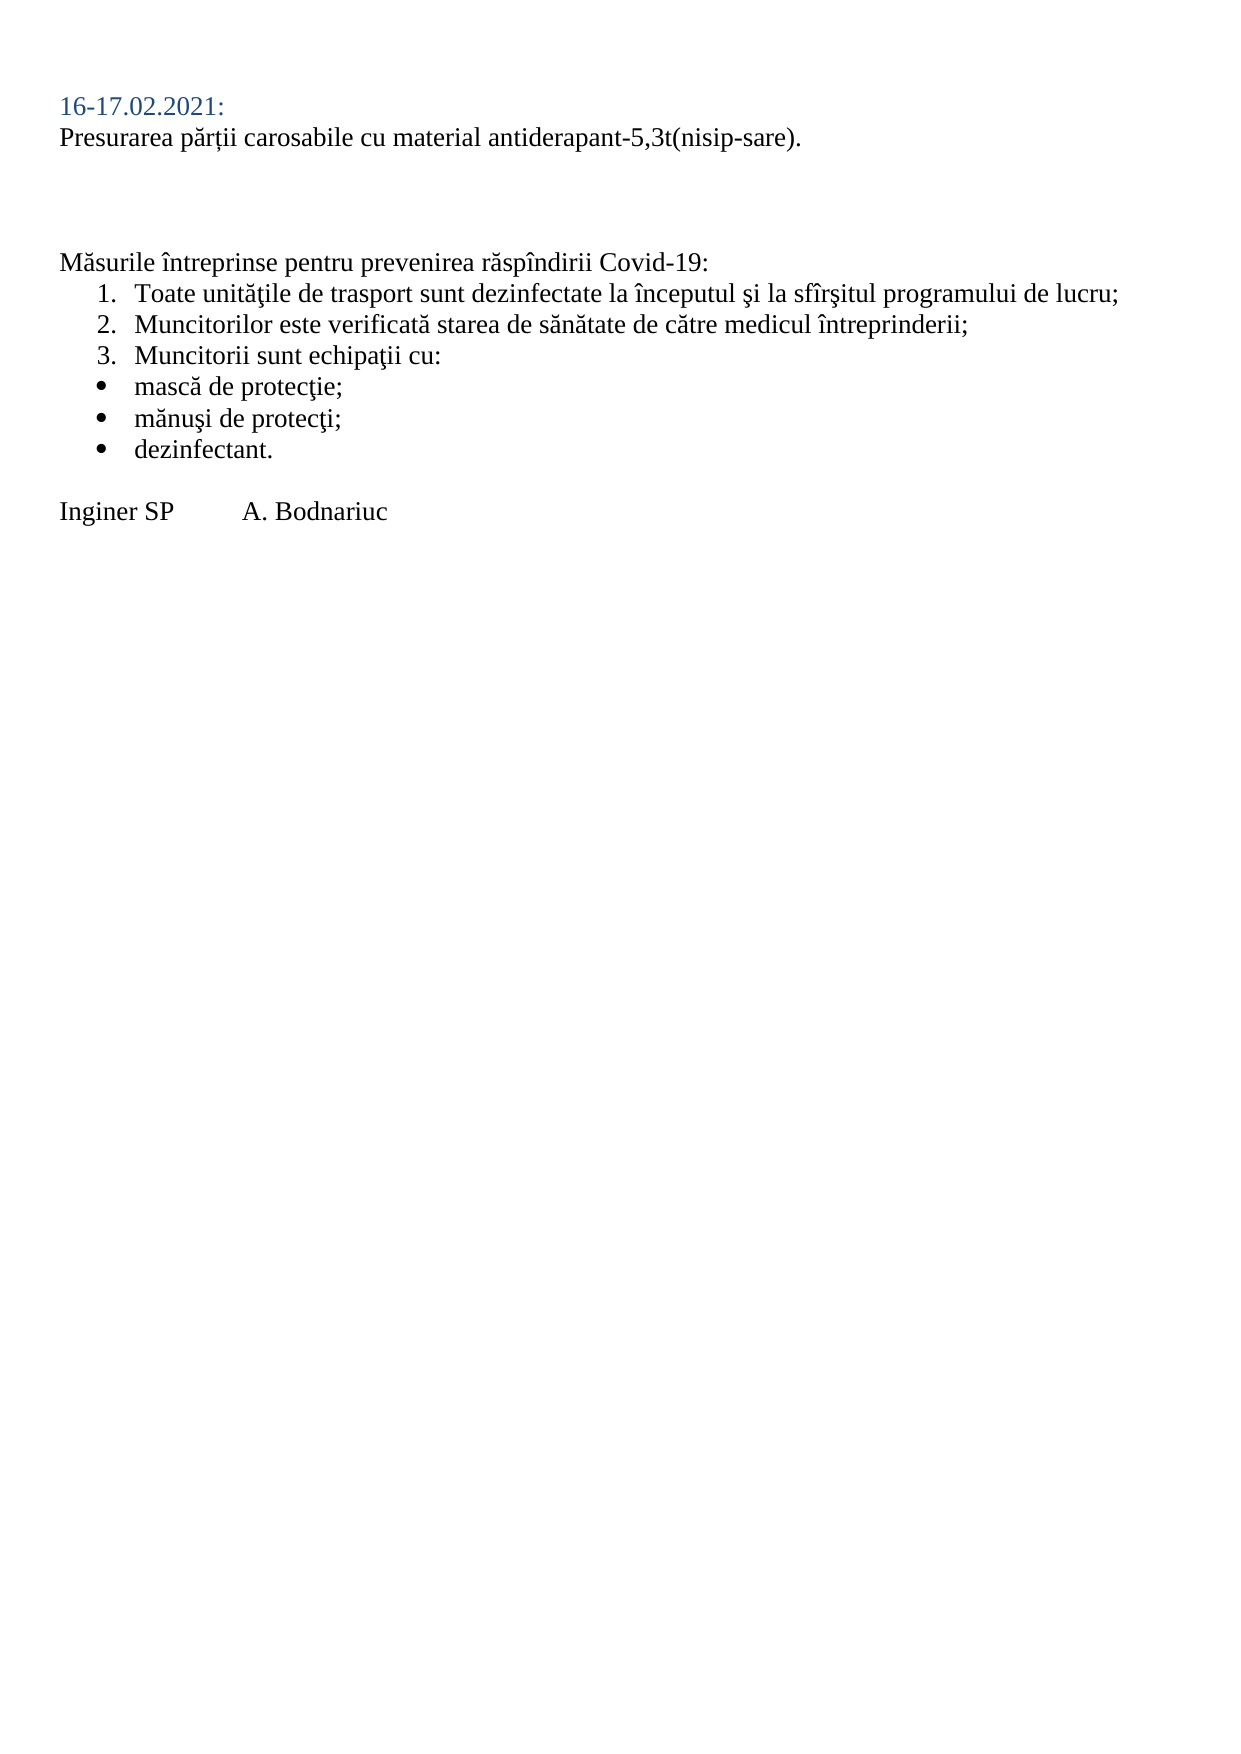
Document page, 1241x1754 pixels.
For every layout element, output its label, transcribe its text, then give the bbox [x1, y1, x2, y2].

text 16-17.02.2021: [59, 90, 1196, 121]
text Inginer SP A. Bodnariuc [59, 495, 1196, 527]
list Toate unităţile de trasport sunt dezinfectate la începutul şi la sfîrşitul programului de lucru; [97, 277, 1196, 308]
list mănuşi de protecţi; [97, 402, 1196, 433]
text Măsurile întreprinse pentru prevenirea răspîndirii Covid-19: [59, 246, 1196, 277]
list Muncitorii sunt echipaţii cu: [97, 339, 1196, 371]
list Muncitorilor este verificată starea de sănătate de către medicul întreprinderii; [97, 308, 1196, 339]
list mască de protecţie; [97, 371, 1196, 402]
text Presurarea părții carosabile cu material antiderapant-5,3t(nisip-sare). [59, 121, 1196, 152]
list dezinfectant. [97, 433, 1196, 464]
